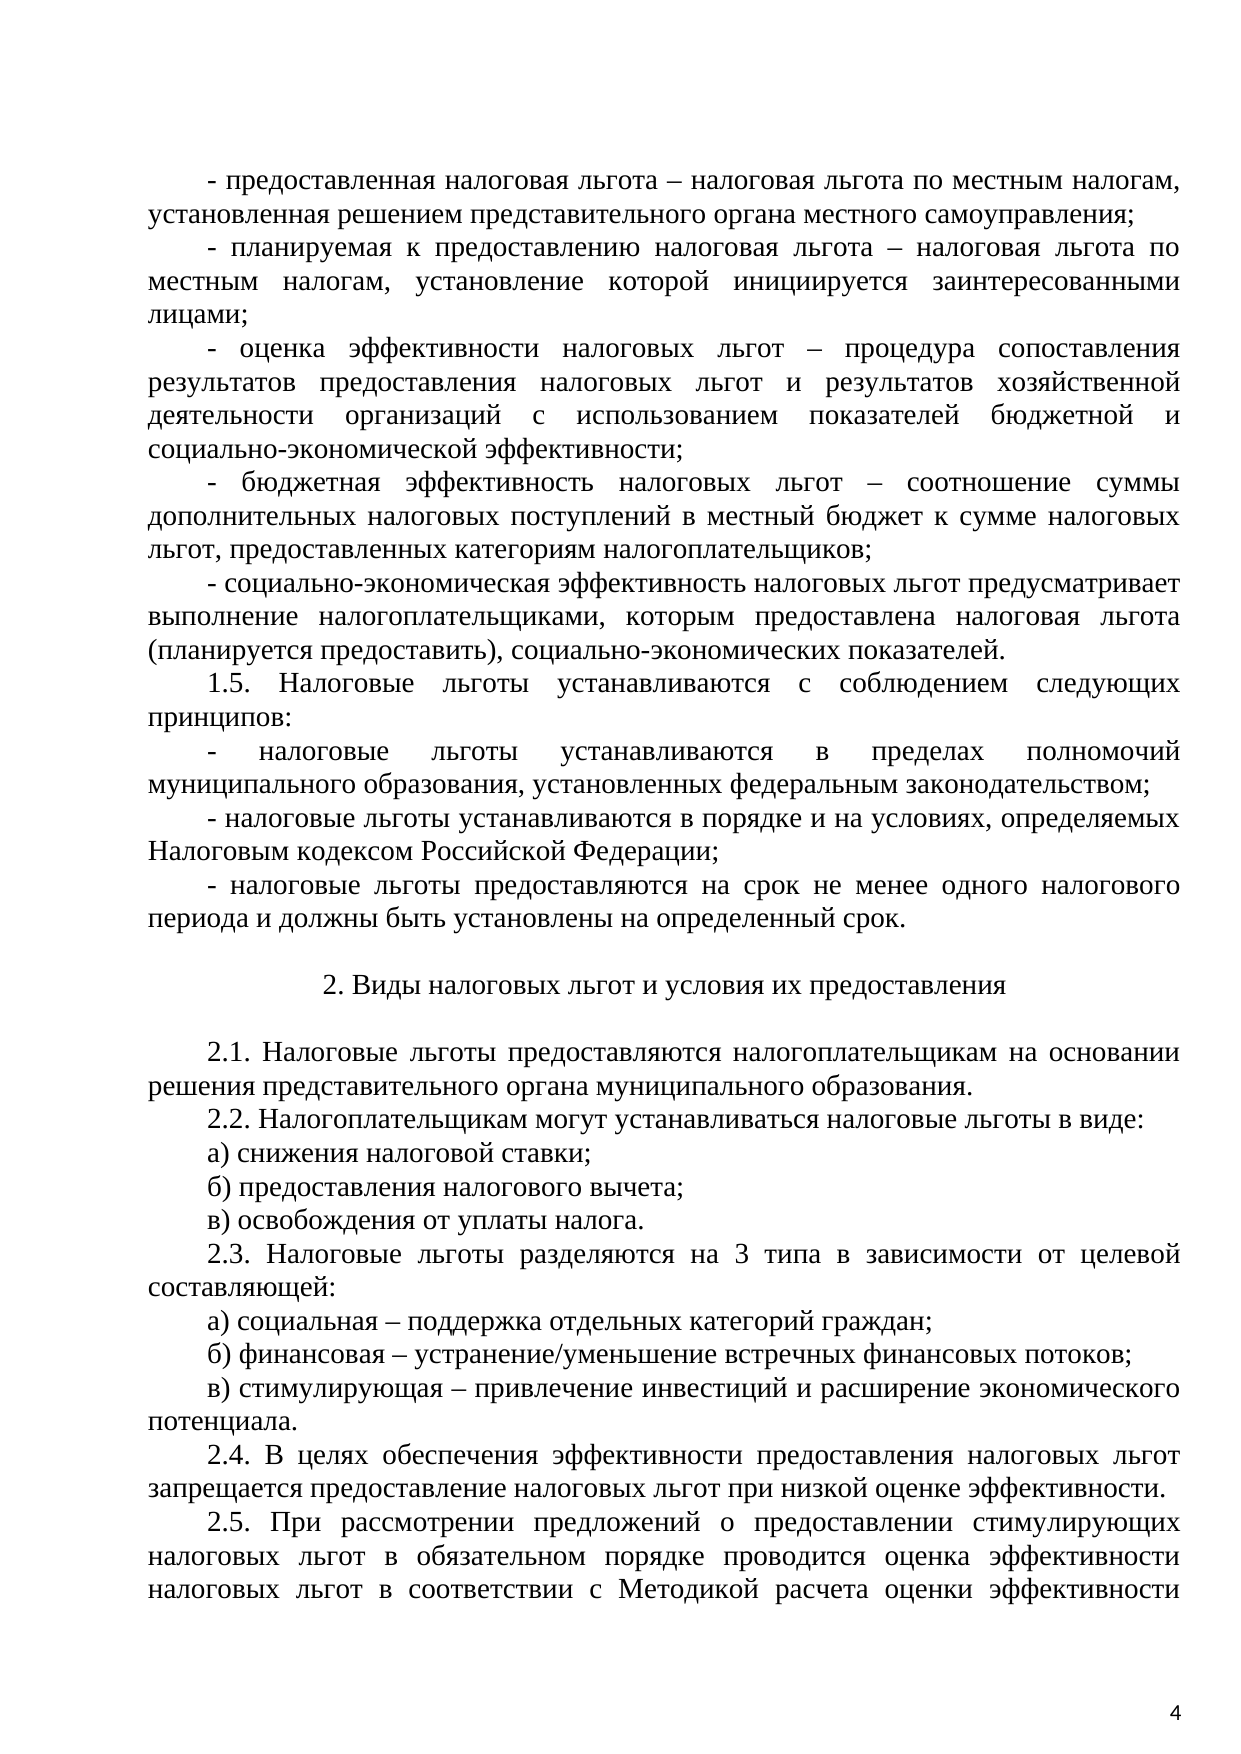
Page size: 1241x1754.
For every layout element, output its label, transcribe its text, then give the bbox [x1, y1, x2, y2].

text - социально-экономическая эффективность налоговых льгот предусматривает выполнение налогоплательщиками, которым предоставлена налоговая льгота (планируется предоставить), социально-экономических показателей. [148, 565, 1181, 666]
text - налоговые льготы устанавливаются в порядке и на условиях, определяемых Налоговым кодексом Российской Федерации; [148, 800, 1181, 867]
text - оценка эффективности налоговых льгот – процедура сопоставления результатов предоставления налоговых льгот и результатов хозяйственной деятельности организаций с использованием показателей бюджетной и социально-экономической эффективности; [148, 330, 1181, 464]
text в) освобождения от уплаты налога. [148, 1202, 1181, 1236]
text - налоговые льготы предоставляются на срок не менее одного налогового периода и должны быть установлены на определенный срок. [148, 867, 1181, 934]
text б) предоставления налогового вычета; [148, 1169, 1181, 1202]
text 2.1. Налоговые льготы предоставляются налогоплательщикам на основании решения представительного органа муниципального образования. [148, 1034, 1181, 1102]
text - планируемая к предоставлению налоговая льгота – налоговая льгота по местным налогам, установление которой инициируется заинтересованными лицами; [148, 229, 1181, 330]
text - налоговые льготы устанавливаются в пределах полномочий муниципального образования, установленных федеральным законодательством; [148, 733, 1181, 800]
text 1.5. Налоговые льготы устанавливаются с соблюдением следующих принципов: [148, 666, 1181, 733]
text - бюджетная эффективность налоговых льгот – соотношение суммы дополнительных налоговых поступлений в местный бюджет к сумме налоговых льгот, предоставленных категориям налогоплательщиков; [148, 464, 1181, 565]
text а) снижения налоговой ставки; [148, 1135, 1181, 1169]
text б) финансовая – устранение/уменьшение встречных финансовых потоков; [148, 1336, 1181, 1370]
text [148, 1504, 1181, 1605]
text 2. Виды налоговых льгот и условия их предоставления [148, 967, 1181, 1001]
text - предоставленная налоговая льгота – налоговая льгота по местным налогам, установленная решением представительного органа местного самоуправления; [148, 162, 1181, 229]
text в) стимулирующая – привлечение инвестиций и расширение экономического потенциала. [148, 1370, 1181, 1437]
text 2.3. Налоговые льготы разделяются на 3 типа в зависимости от целевой составляющей: [148, 1236, 1181, 1303]
text 2.4. В целях обеспечения эффективности предоставления налоговых льгот запрещается предоставление налоговых льгот при низкой оценке эффективности. [148, 1437, 1181, 1504]
text 2.2. Налогоплательщикам могут устанавливаться налоговые льготы в виде: [148, 1102, 1181, 1135]
text а) социальная – поддержка отдельных категорий граждан; [148, 1303, 1181, 1336]
